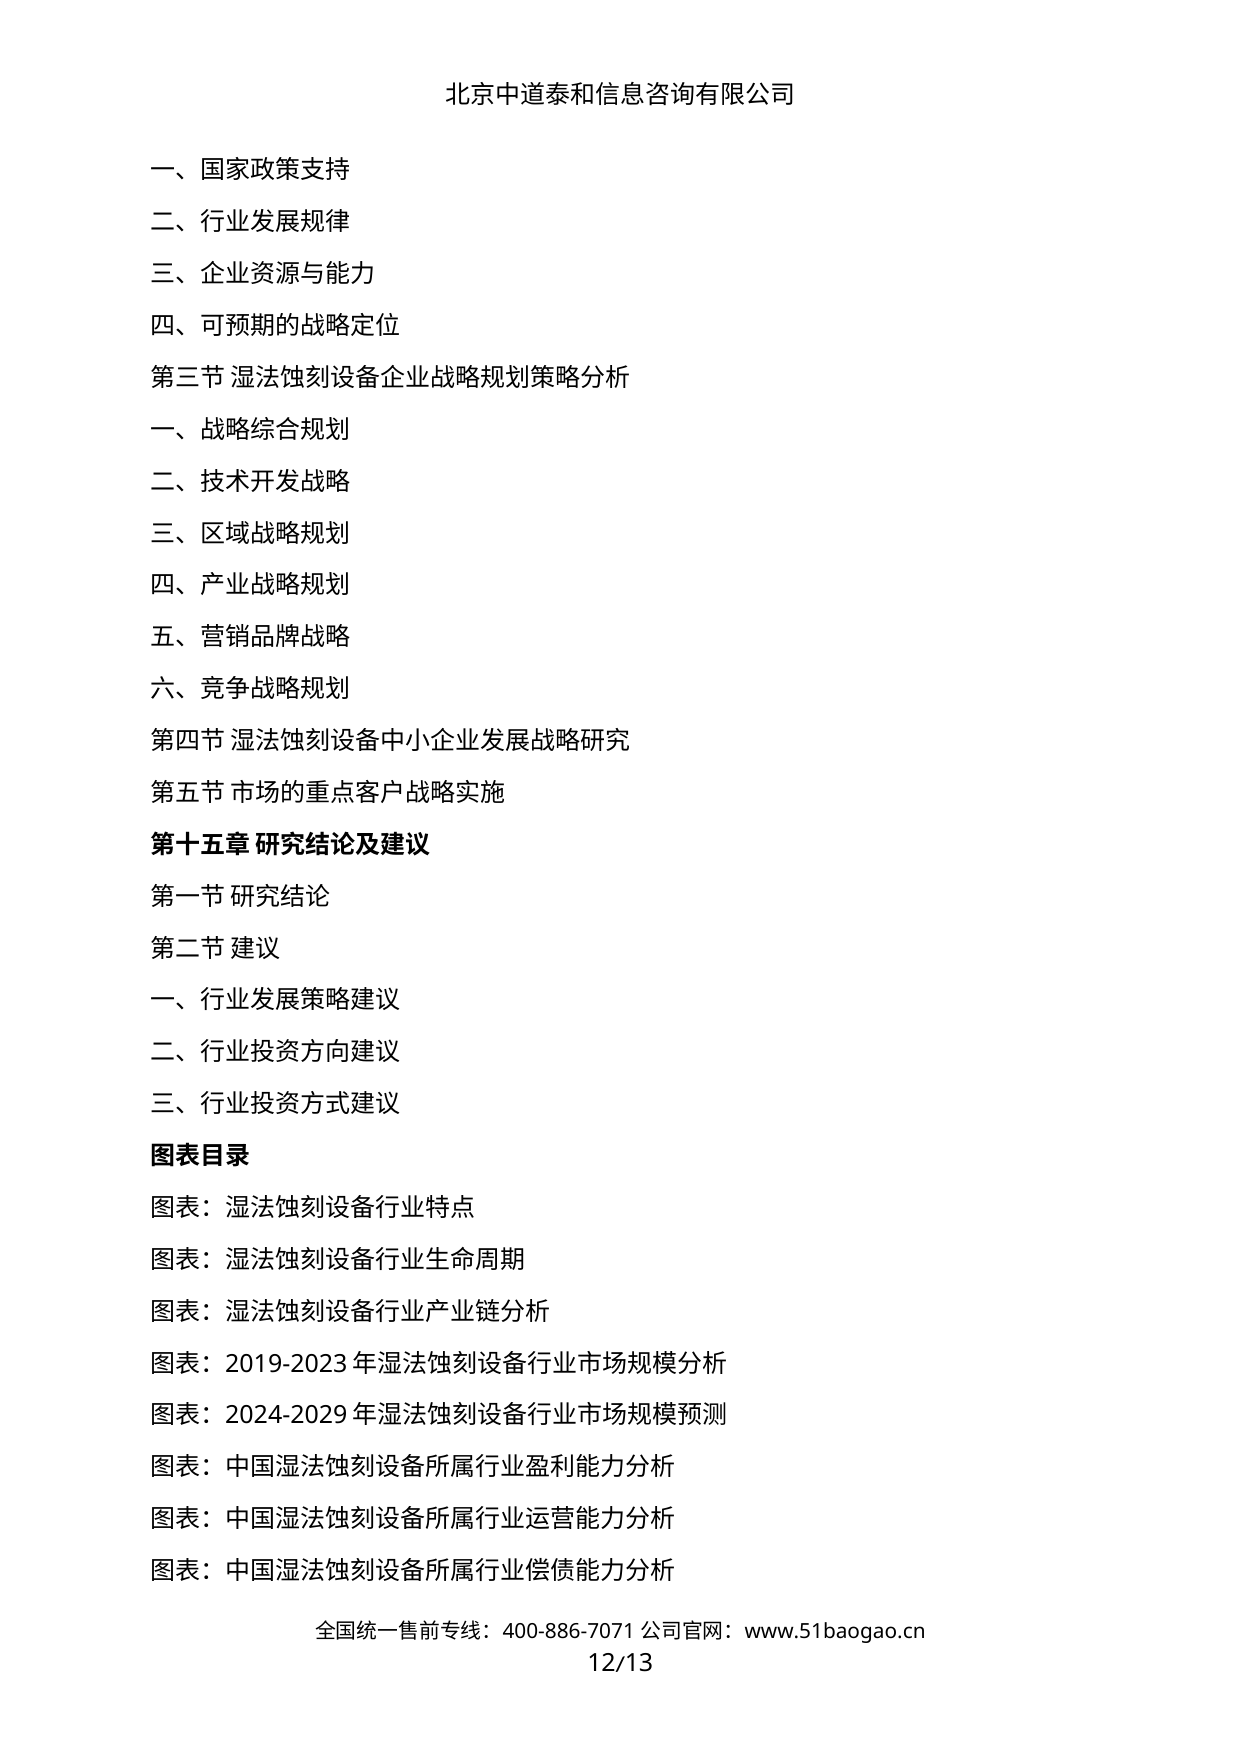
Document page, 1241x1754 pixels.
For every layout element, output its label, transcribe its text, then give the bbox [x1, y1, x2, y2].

text 图表目录 [150, 1136, 1090, 1172]
text 图表：2019-2023年湿法蚀刻设备行业市场规模分析 [150, 1343, 1090, 1379]
text 一、战略综合规划 [150, 409, 1090, 446]
text 第一节 研究结论 [150, 876, 1090, 912]
text 五、营销品牌战略 [150, 617, 1090, 653]
text 第二节 建议 [150, 928, 1090, 964]
text 第五节 市场的重点客户战略实施 [150, 772, 1090, 809]
text 二、行业发展规律 [150, 202, 1090, 238]
text 三、区域战略规划 [150, 513, 1090, 549]
text 六、竞争战略规划 [150, 669, 1090, 705]
text 图表：中国湿法蚀刻设备所属行业盈利能力分析 [150, 1447, 1090, 1483]
text 四、产业战略规划 [150, 565, 1090, 601]
text 图表：湿法蚀刻设备行业生命周期 [150, 1239, 1090, 1276]
text 三、行业投资方式建议 [150, 1084, 1090, 1120]
text 图表：湿法蚀刻设备行业特点 [150, 1187, 1090, 1224]
text 第三节 湿法蚀刻设备企业战略规划策略分析 [150, 357, 1090, 394]
text 图表：中国湿法蚀刻设备所属行业运营能力分析 [150, 1499, 1090, 1535]
text 图表：湿法蚀刻设备行业产业链分析 [150, 1291, 1090, 1327]
text 第十五章 研究结论及建议 [150, 824, 1090, 861]
text 图表：中国湿法蚀刻设备所属行业偿债能力分析 [150, 1551, 1090, 1587]
text 一、行业发展策略建议 [150, 980, 1090, 1016]
text 二、技术开发战略 [150, 461, 1090, 497]
text 四、可预期的战略定位 [150, 306, 1090, 342]
text 二、行业投资方向建议 [150, 1032, 1090, 1068]
text 第四节 湿法蚀刻设备中小企业发展战略研究 [150, 721, 1090, 757]
text 图表：2024-2029年湿法蚀刻设备行业市场规模预测 [150, 1395, 1090, 1431]
text 一、国家政策支持 [150, 150, 1090, 186]
text 三、企业资源与能力 [150, 254, 1090, 290]
